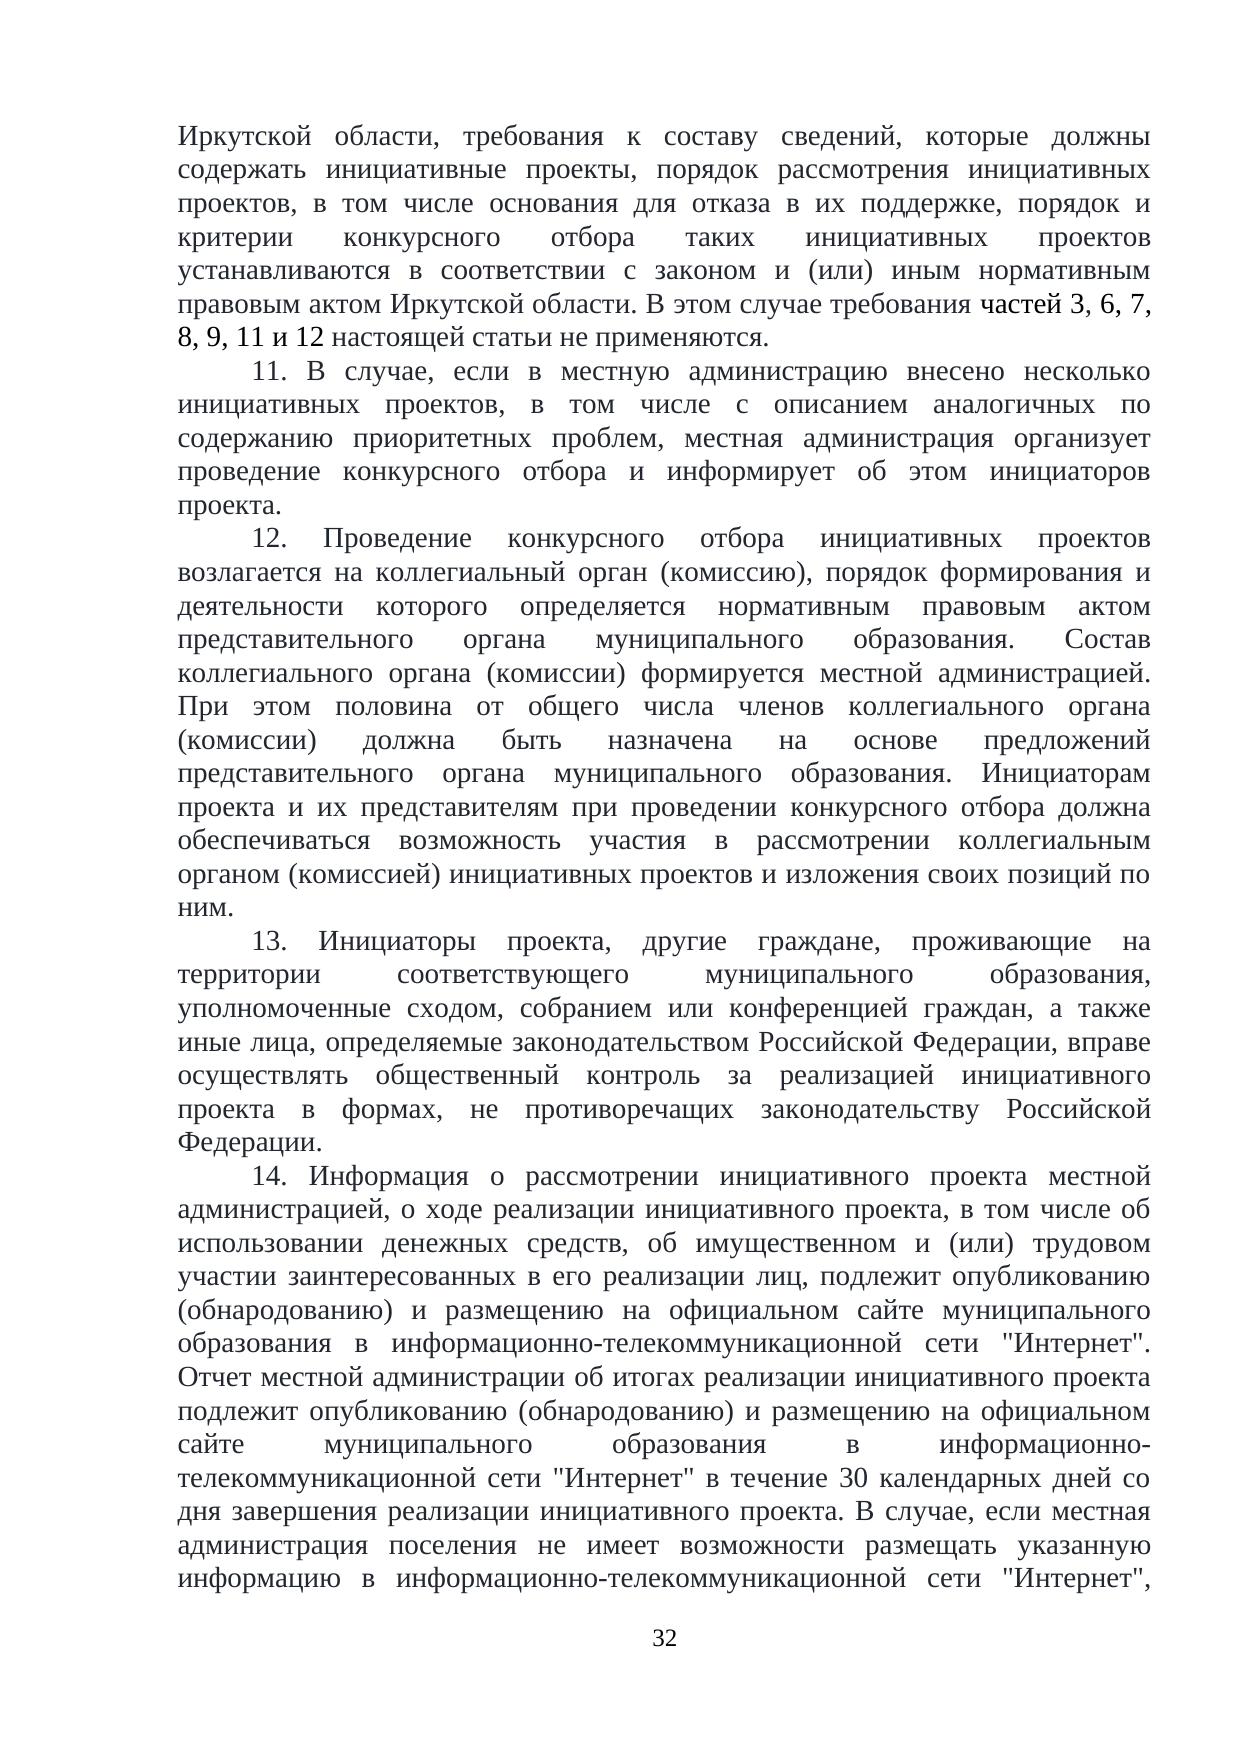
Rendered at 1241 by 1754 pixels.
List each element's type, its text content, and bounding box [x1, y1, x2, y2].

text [177, 1158, 1152, 1594]
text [177, 118, 1152, 353]
text 11. В случае, если в местную администрацию внесено несколько инициативных проектов, в том числе с описанием аналогичных по содержанию приоритетных проблем, местная администрация организует проведение конкурсного отбора и информирует об этом инициаторов проекта. [177, 353, 1152, 521]
text 12. Проведение конкурсного отбора инициативных проектов возлагается на коллегиальный орган (комиссию), порядок формирования и деятельности которого определяется нормативным правовым актом представительного органа муниципального образования. Состав коллегиального органа (комиссии) формируется местной администрацией. При этом половина от общего числа членов коллегиального органа (комиссии) должна быть назначена на основе предложений представительного органа муниципального образования. Инициаторам проекта и их представителям при проведении конкурсного отбора должна обеспечиваться возможность участия в рассмотрении коллегиальным органом (комиссией) инициативных проектов и изложения своих позиций по ним. [177, 521, 1152, 923]
text 13. Инициаторы проекта, другие граждане, проживающие на территории соответствующего муниципального образования, уполномоченные сходом, собранием или конференцией граждан, а также иные лица, определяемые законодательством Российской Федерации, вправе осуществлять общественный контроль за реализацией инициативного проекта в формах, не противоречащих законодательству Российской Федерации. [177, 923, 1152, 1158]
